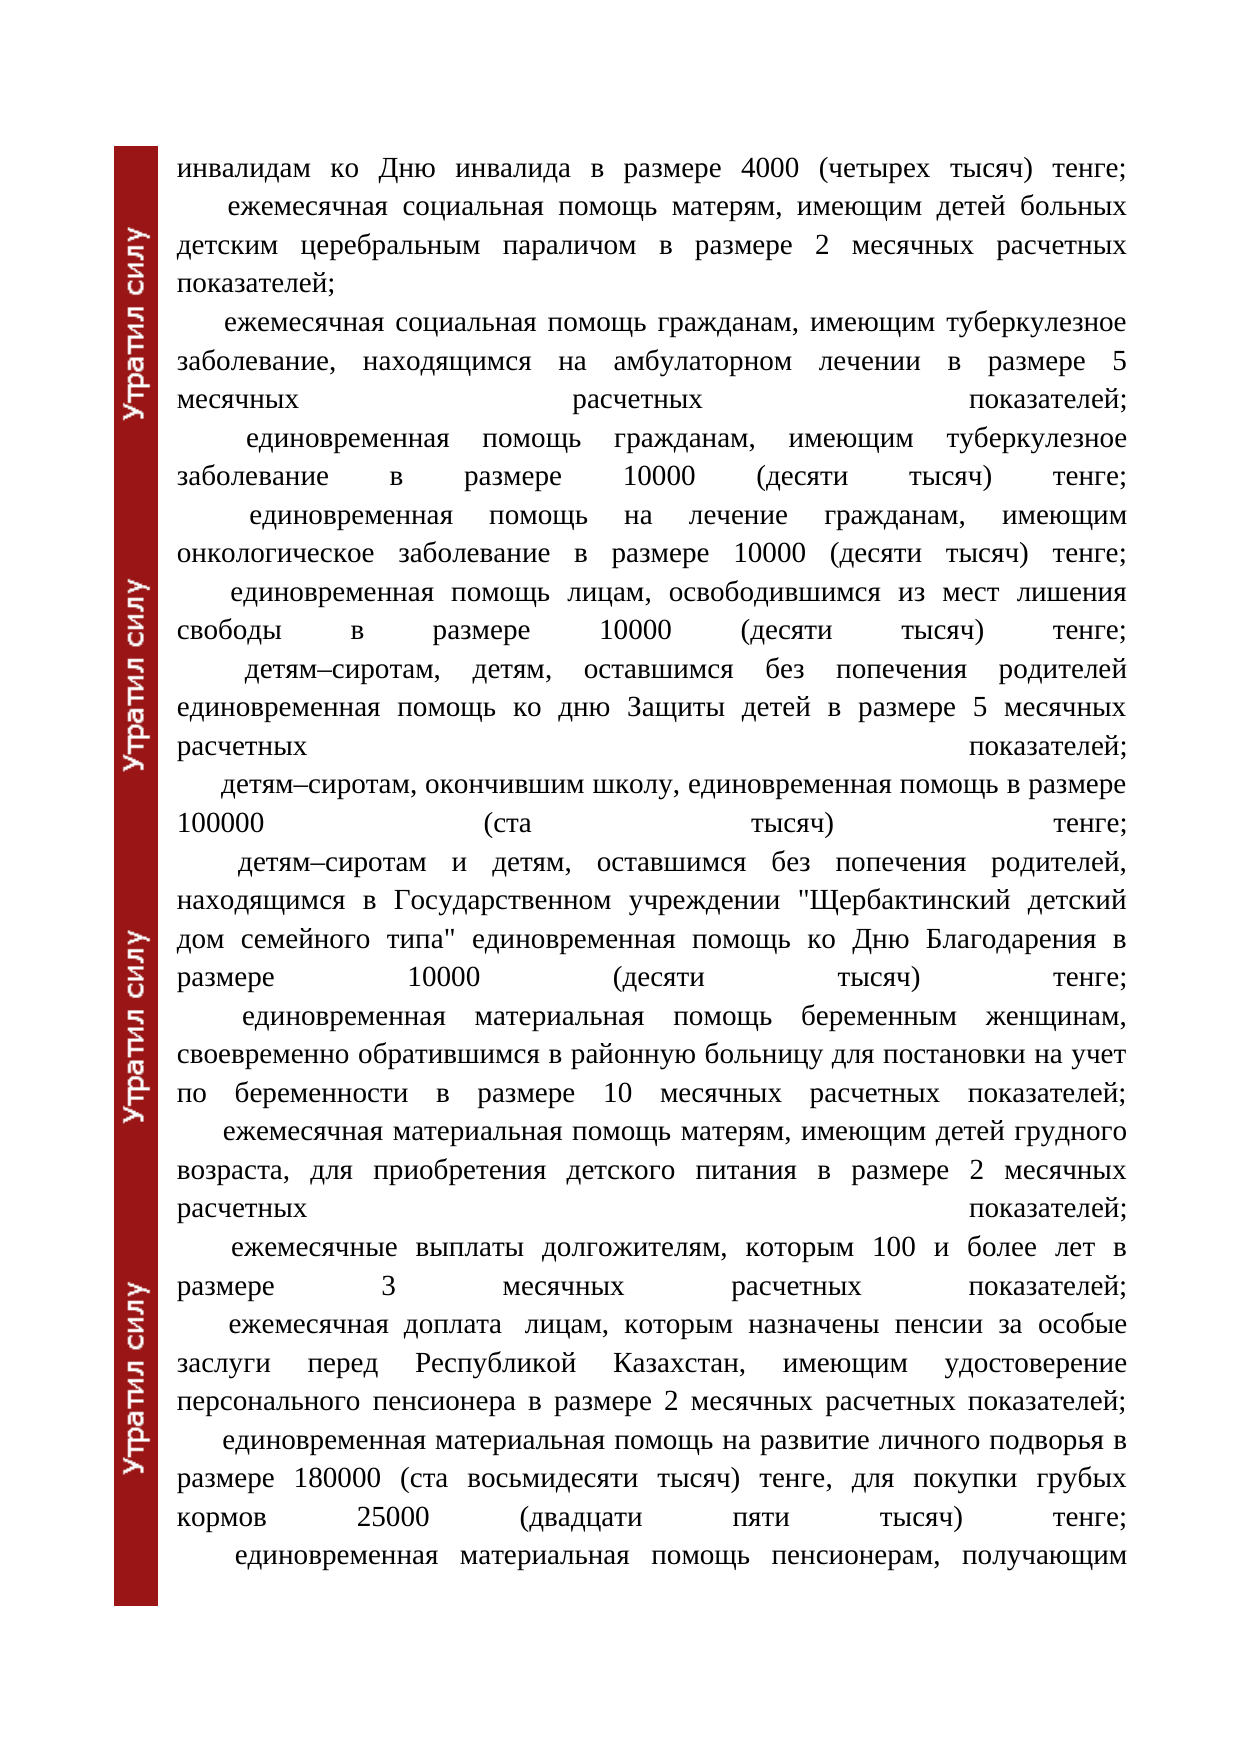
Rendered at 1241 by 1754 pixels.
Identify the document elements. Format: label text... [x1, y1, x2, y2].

picture [114, 146, 158, 150]
picture [114, 1571, 158, 1606]
